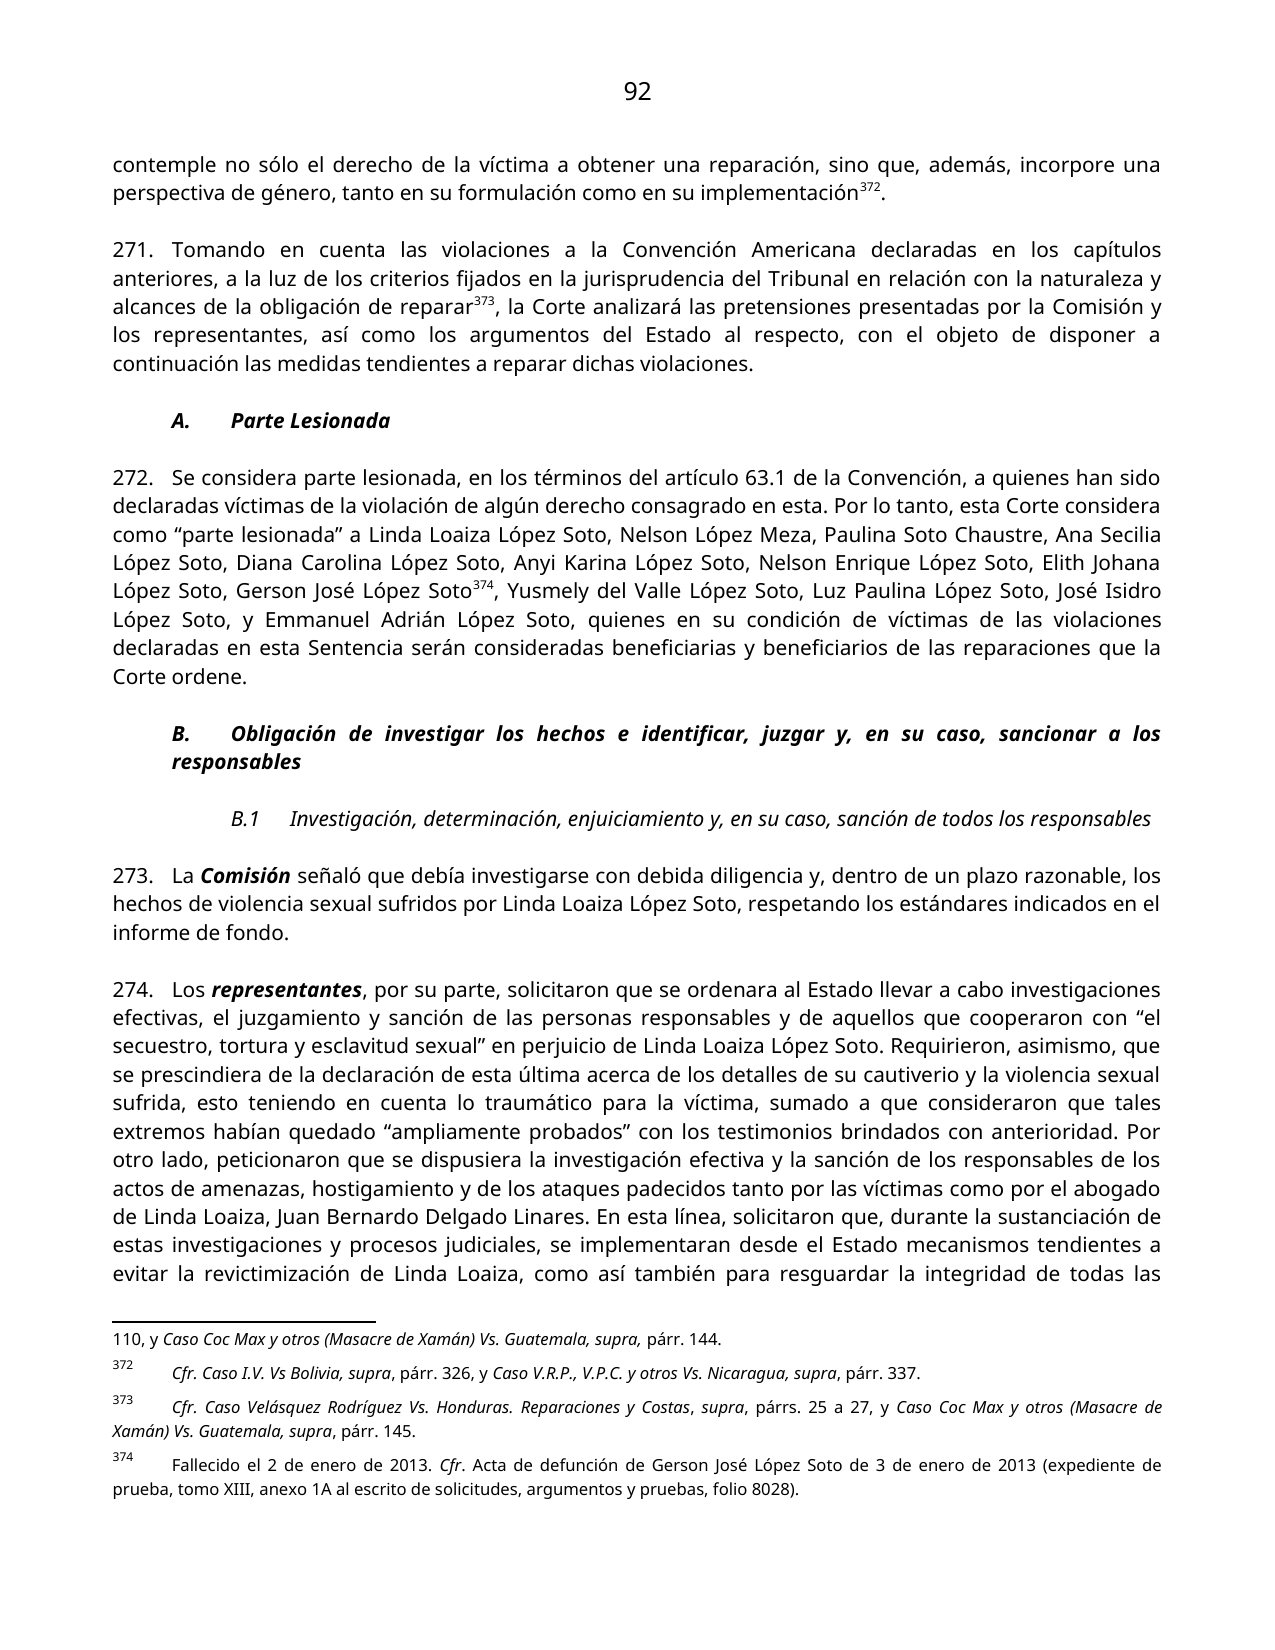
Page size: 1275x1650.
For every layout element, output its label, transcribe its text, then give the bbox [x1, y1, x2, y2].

list Tomando en cuenta las violaciones a la Convención Americana declaradas en los capítulos anteriores, a la luz de los criterios fijados en la jurisprudencia del Tribunal en relación con la naturaleza y alcances de la obligación de reparar, la Corte analizará las pretensiones presentadas por la Comisión y los representantes, así como los argumentos del Estado al respecto, con el objeto de disponer a continuación las medidas tendientes a reparar dichas violaciones. [112, 235, 1162, 377]
list Se considera parte lesionada, en los términos del artículo 63.1 de la Convención, a quienes han sido declaradas víctimas de la violación de algún derecho consagrado en esta. Por lo tanto, esta Corte considera como “parte lesionada” a Linda Loaiza López Soto, Nelson López Meza, Paulina Soto Chaustre, Ana Secilia López Soto, Diana Carolina López Soto, Anyi Karina López Soto, Nelson Enrique López Soto, Elith Johana López Soto, Gerson José López Soto, Yusmely del Valle López Soto, Luz Paulina López Soto, José Isidro López Soto, y Emmanuel Adrián López Soto, quienes en su condición de víctimas de las violaciones declaradas en esta Sentencia serán consideradas beneficiarias y beneficiarios de las reparaciones que la Corte ordene. [112, 463, 1162, 690]
list Parte Lesionada [172, 406, 1162, 434]
subtitle B.1 Investigación, determinación, enjuiciamiento y, en su caso, sanción de todos los responsables [231, 804, 1162, 832]
list La Corte ha establecido que las reparaciones deben tener un nexo causal con los hechos del caso, las violaciones declaradas, los daños acreditados, así como las medidas solicitadas para reparar los daños respectivos. Por lo tanto, la Corte deberá observar dicha concurrencia para pronunciarse debidamente y conforme a derecho. Asimismo, la Corte estima que las reparaciones deberán incluir un análisis que contemple no sólo el derecho de la víctima a obtener una reparación, sino que, además, incorpore una perspectiva de género, tanto en su formulación como en su implementación. [112, 150, 1162, 207]
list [112, 975, 1162, 1287]
list Obligación de investigar los hechos e identificar, juzgar y, en su caso, sancionar a los responsables [172, 719, 1162, 776]
list La Comisión señaló que debía investigarse con debida diligencia y, dentro de un plazo razonable, los hechos de violencia sexual sufridos por Linda Loaiza López Soto, respetando los estándares indicados en el informe de fondo. [112, 861, 1162, 946]
